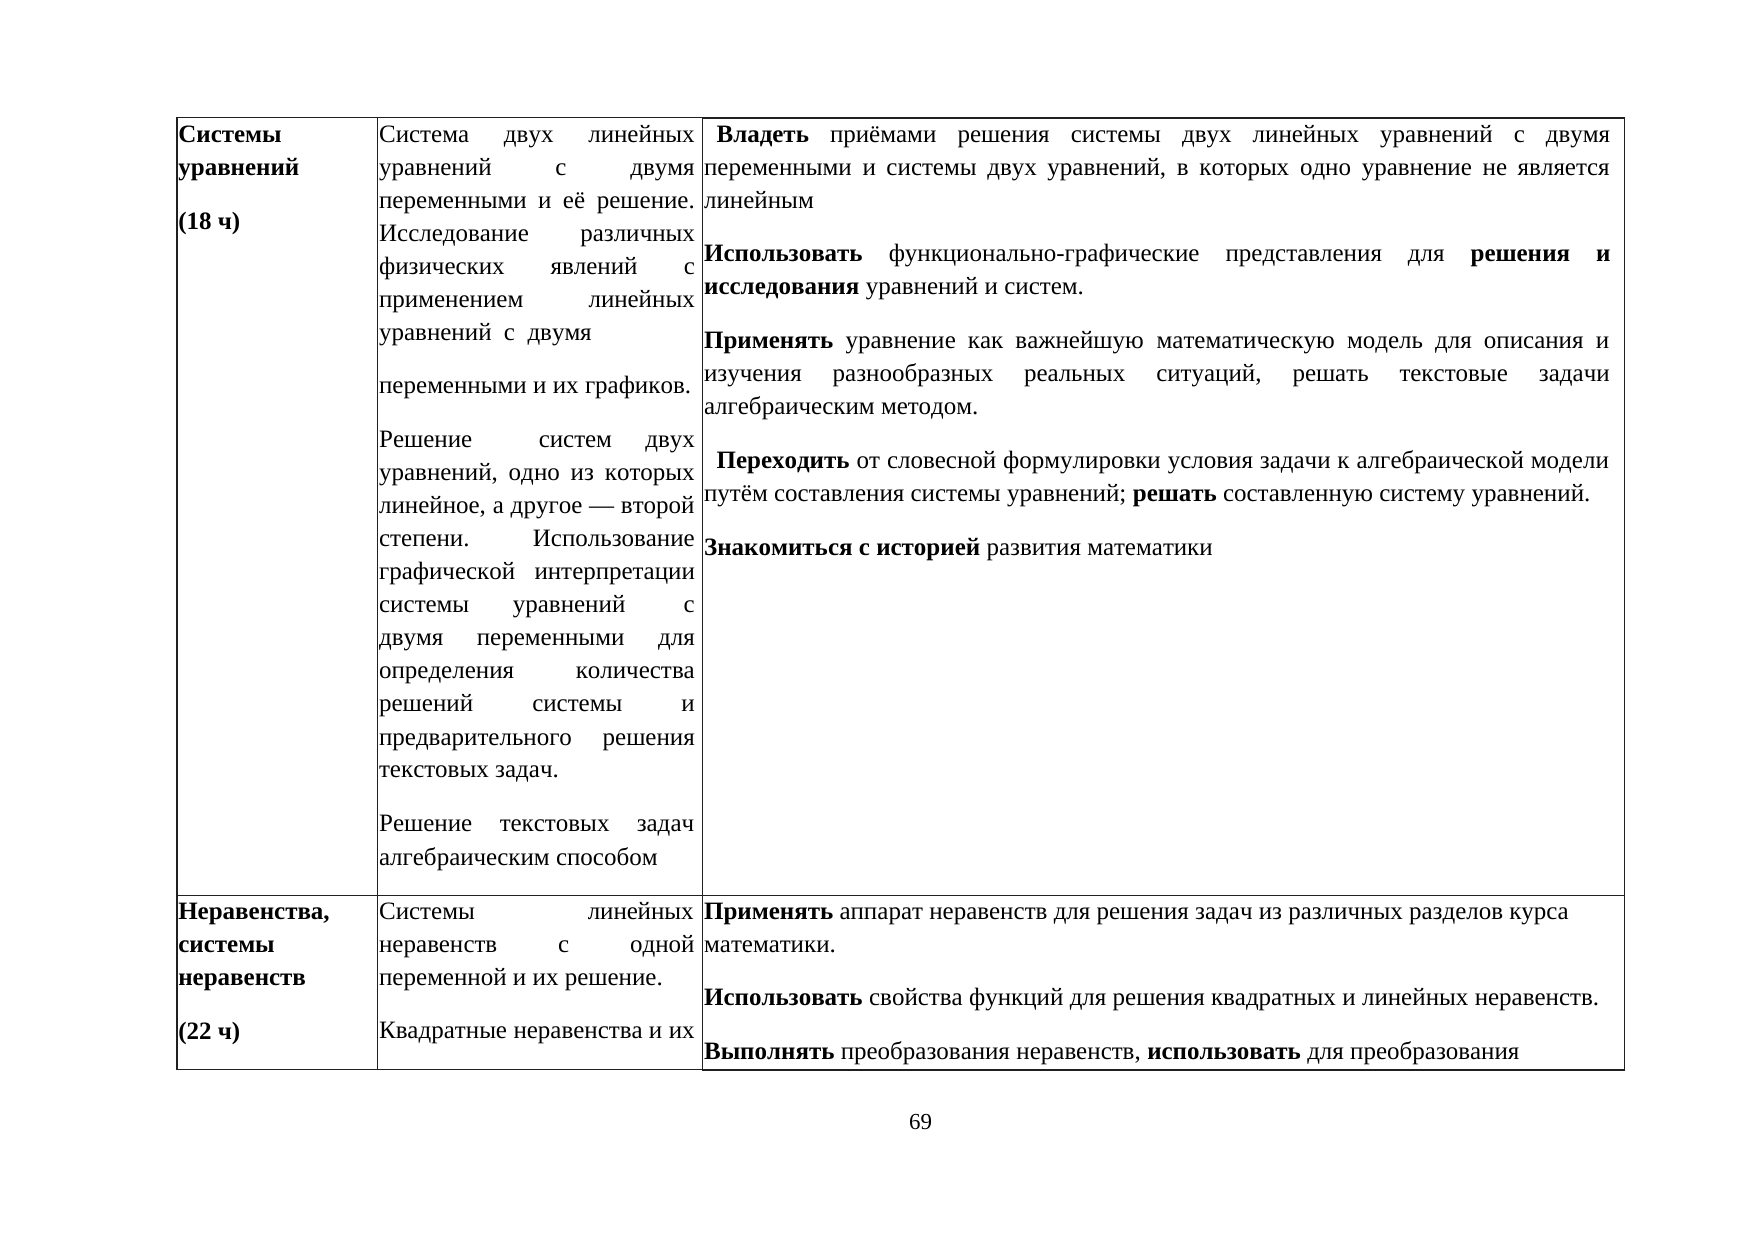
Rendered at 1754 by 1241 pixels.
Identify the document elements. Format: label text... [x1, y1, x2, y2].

table_header Системы уравнений (18 ч) [178, 118, 377, 895]
table_cell Применять аппарат неравенств для решения задач из различных разделов курса математики. Использовать свойства функций для решения квадратных и линейных неравенств. Выполнять преобразования неравенств, использовать для преобразования [703, 896, 1624, 1069]
table_header Владеть приёмами решения системы двух линейных уравнений с двумя переменными и системы двух уравнений, в которых одно уравнение не является линейным Использовать функционально-графические представления для решения и исследования уравнений и систем. Применять уравнение как важнейшую математическую модель для описания и изучения разнообразных реальных ситуаций, решать текстовые задачи алгебраическим методом. Переходить от словесной формулировки условия задачи к алгебраической модели путём составления системы уравнений; решать составленную систему уравнений. Знакомиться с историей развития математики [703, 119, 1624, 895]
table_cell Системы линейных неравенств с одной переменной и их решение. Квадратные неравенства и их [378, 896, 702, 1069]
table_header Система двух линейных уравнений с двумя переменными и её решение. Исследование различных физических явлений с применением линейных уравнений с двумя переменными и их графиков. Решение систем двух уравнений, одно из которых линейное, а другое — второй степени. Использование графической интерпретации системы уравнений с двумя переменными для определения количества решений системы и предварительного решения текстовых задач. Решение текстовых задач алгебраическим способом [378, 118, 702, 895]
table_cell Неравенства, системы неравенств (22 ч) [178, 896, 377, 1069]
